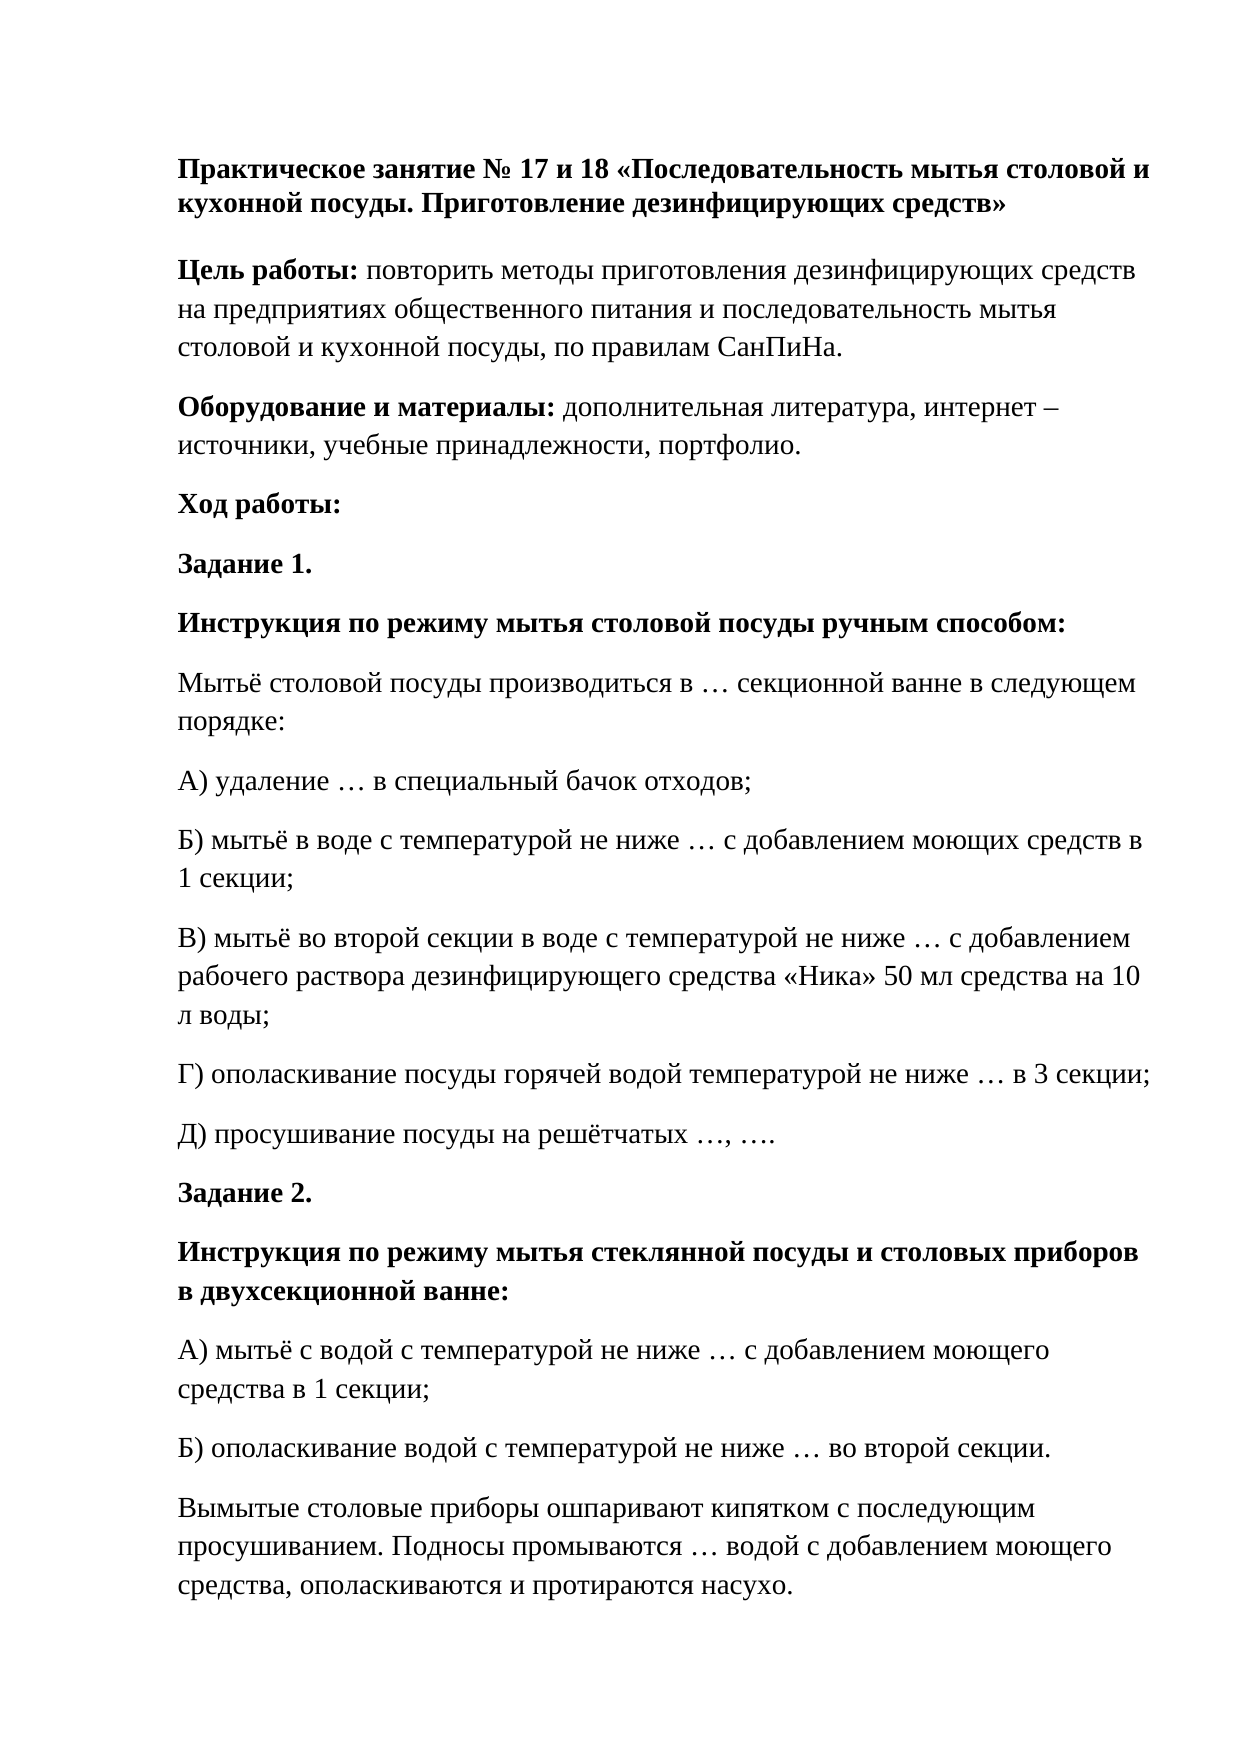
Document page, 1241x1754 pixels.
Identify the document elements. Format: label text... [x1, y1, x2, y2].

text Цель работы: повторить методы приготовления дезинфицирующих средств на предприятиях общественного питания и последовательность мытья столовой и кухонной посуды, по правилам СанПиНа. [177, 252, 1152, 363]
text Оборудование и материалы: дополнительная литература, интернет – источники, учебные принадлежности, портфолио. [177, 389, 1152, 461]
text Ход работы: [177, 487, 1152, 520]
text Мытьё столовой посуды производиться в … секционной ванне в следующем порядке: [177, 665, 1152, 737]
text В) мытьё во второй секции в воде с температурой не ниже … с добавлением рабочего раствора дезинфицирующего средства «Ника» 50 мл средства на 10 л воды; [177, 920, 1152, 1031]
text Задание 2. [177, 1175, 1152, 1209]
text Инструкция по режиму мытья стеклянной посуды и столовых приборов в двухсекционной ванне: [177, 1234, 1152, 1307]
text А) мытьё с водой с температурой не ниже … с добавлением моющего средства в 1 секции; [177, 1332, 1152, 1404]
text Задание 1. [177, 546, 1152, 579]
text Инструкция по режиму мытья столовой посуды ручным способом: [177, 605, 1152, 639]
text Вымытые столовые приборы ошпаривают кипятком с последующим просушиванием. Подносы промываются … водой с добавлением моющего средства, ополаскиваются и протираются насухо. [177, 1490, 1152, 1600]
text Практическое занятие № 17 и 18 «Последовательность мытья столовой и кухонной посуды. Приготовление дезинфицирующих средств» [177, 152, 1152, 219]
text Б) ополаскивание водой с температурой не ниже … во второй секции. [177, 1430, 1152, 1464]
text Б) мытьё в воде с температурой не ниже … с добавлением моющих средств в 1 секции; [177, 822, 1152, 894]
text Г) ополаскивание посуды горячей водой температурой не ниже … в 3 секции; [177, 1056, 1152, 1090]
text Д) просушивание посуды на решётчатых …, …. [177, 1116, 1152, 1149]
text А) удаление … в специальный бачок отходов; [177, 763, 1152, 796]
